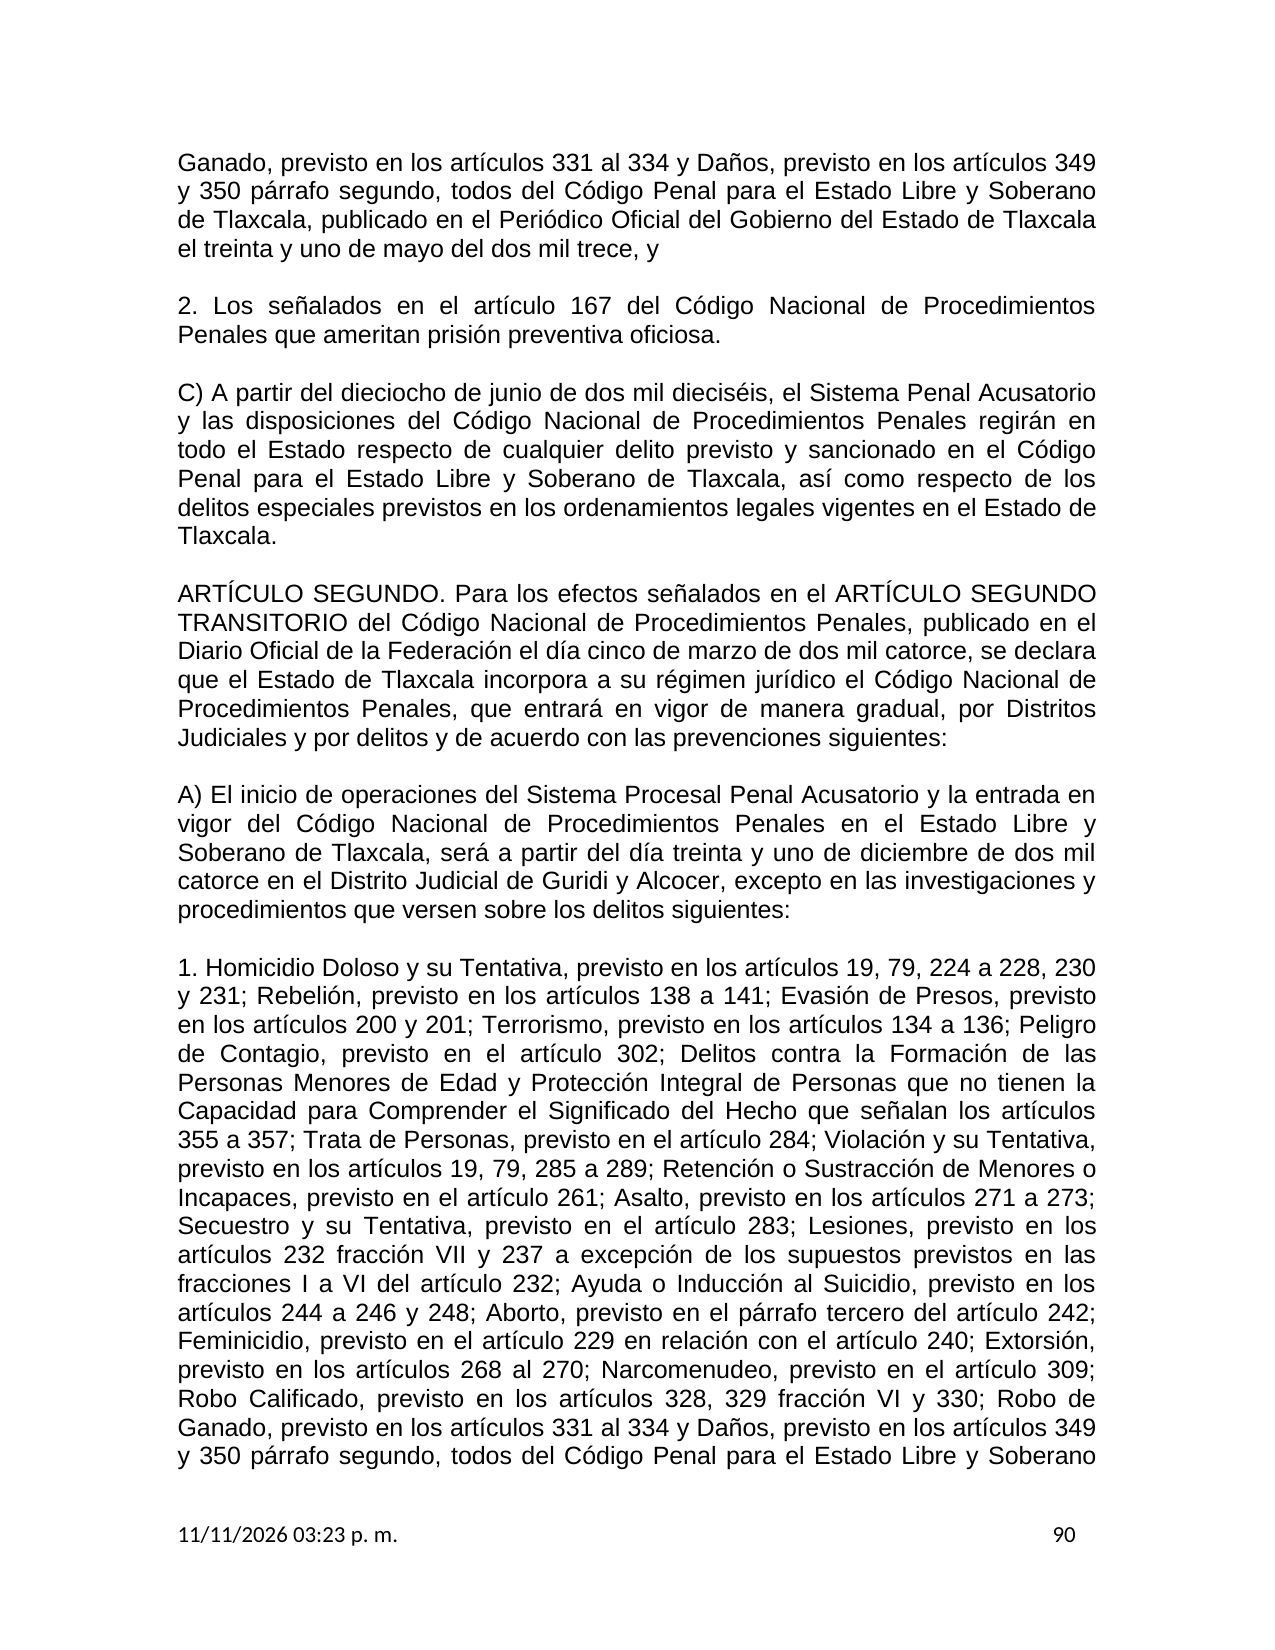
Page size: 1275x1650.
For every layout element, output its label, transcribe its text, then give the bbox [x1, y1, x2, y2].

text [177, 953, 1098, 1470]
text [177, 148, 1098, 263]
text A) El inicio de operaciones del Sistema Procesal Penal Acusatorio y la entrada en vigor del Código Nacional de Procedimientos Penales en el Estado Libre y Soberano de Tlaxcala, será a partir del día treinta y uno de diciembre de dos mil catorce en el Distrito Judicial de Guridi y Alcocer, excepto en las investigaciones y procedimientos que versen sobre los delitos siguientes: [177, 780, 1098, 924]
text ARTÍCULO SEGUNDO. Para los efectos señalados en el ARTÍCULO SEGUNDO TRANSITORIO del Código Nacional de Procedimientos Penales, publicado en el Diario Oficial de la Federación el día cinco de marzo de dos mil catorce, se declara que el Estado de Tlaxcala incorpora a su régimen jurídico el Código Nacional de Procedimientos Penales, que entrará en vigor de manera gradual, por Distritos Judiciales y por delitos y de acuerdo con las prevenciones siguientes: [177, 579, 1098, 751]
text 2. Los señalados en el artículo 167 del Código Nacional de Procedimientos Penales que ameritan prisión preventiva oficiosa. [177, 291, 1098, 349]
text C) A partir del dieciocho de junio de dos mil dieciséis, el Sistema Penal Acusatorio y las disposiciones del Código Nacional de Procedimientos Penales regirán en todo el Estado respecto de cualquier delito previsto y sancionado en el Código Penal para el Estado Libre y Soberano de Tlaxcala, así como respecto de los delitos especiales previstos en los ordenamientos legales vigentes en el Estado de Tlaxcala. [177, 378, 1098, 550]
